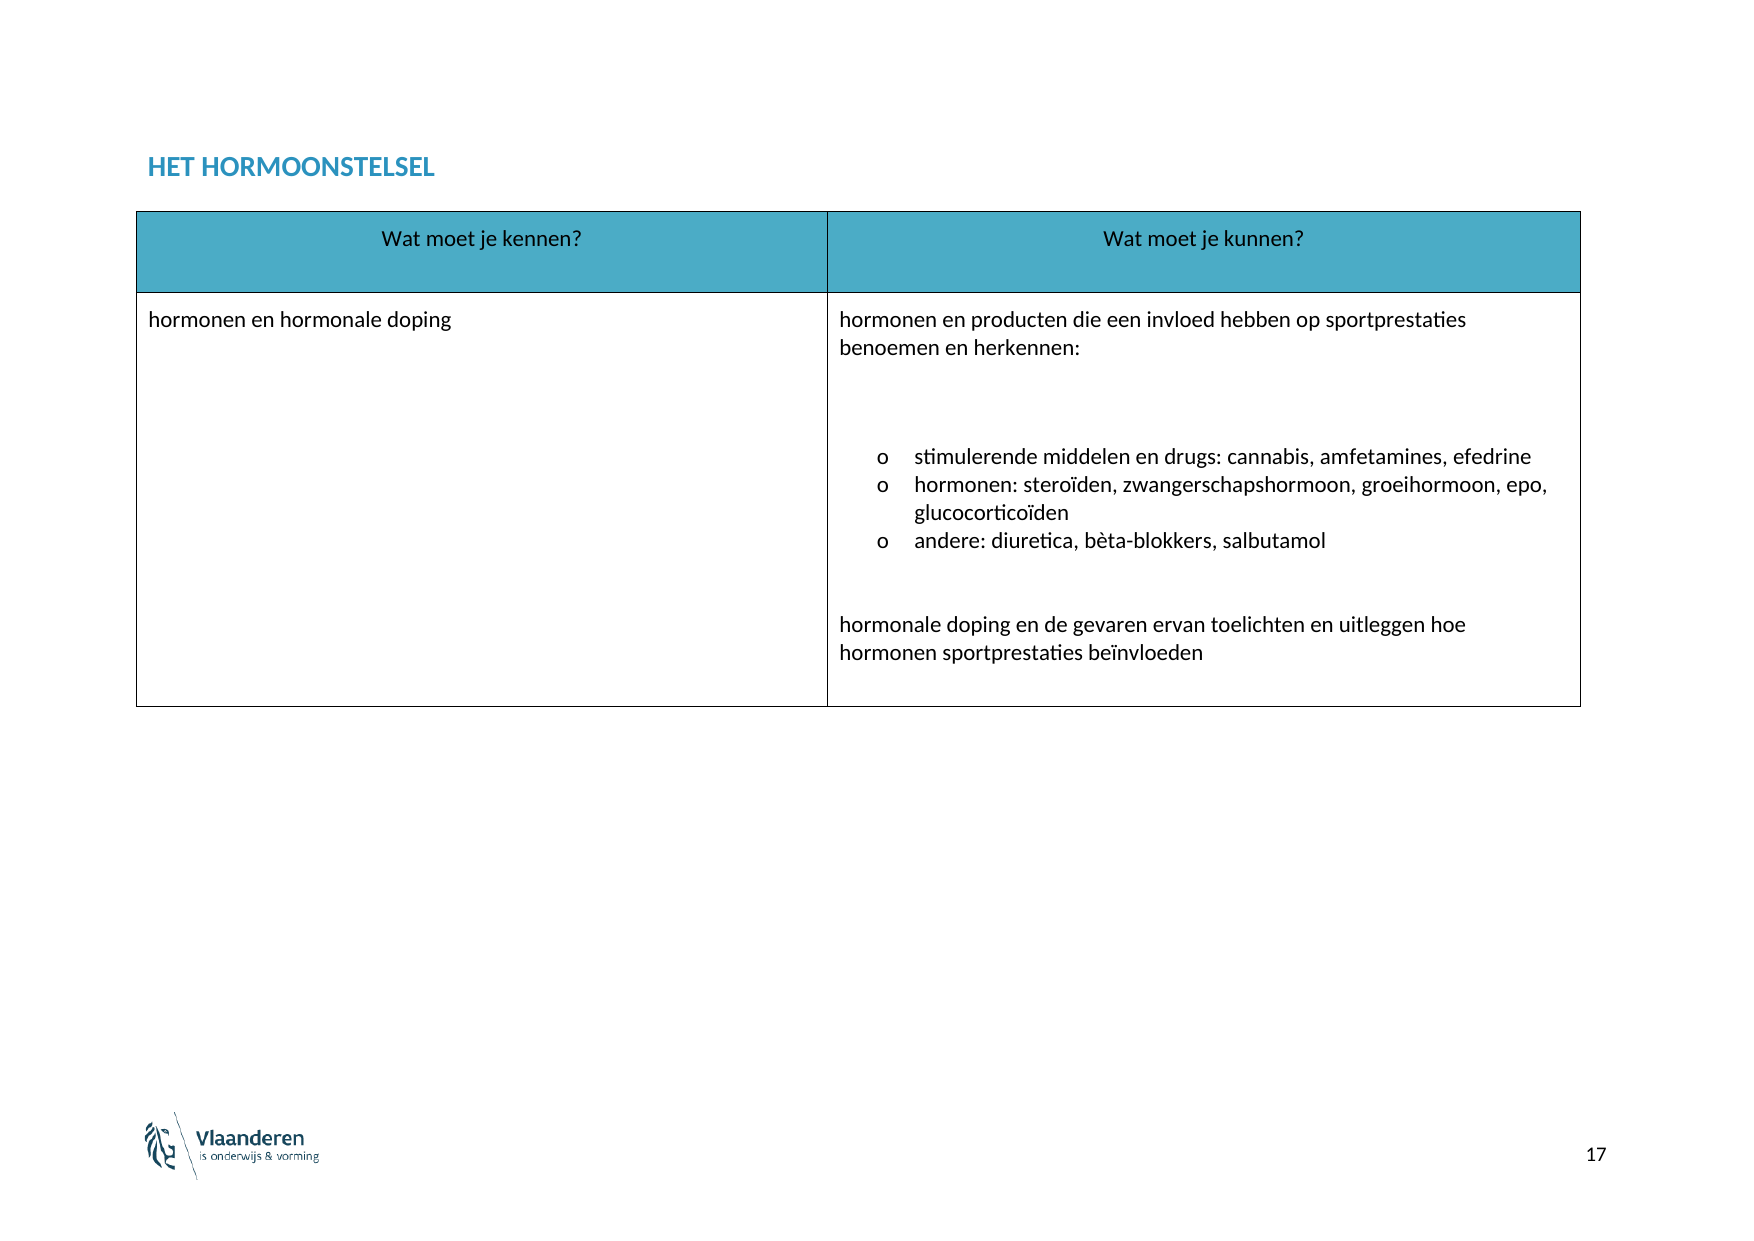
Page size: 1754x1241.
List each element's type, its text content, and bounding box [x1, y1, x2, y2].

picture [144, 1112, 327, 1180]
text HET HORMOONSTELSEL [148, 148, 1606, 183]
table_header Wat moet je kunnen? [828, 212, 1580, 292]
table_header Wat moet je kennen? [137, 212, 827, 292]
table_cell hormonen en hormonale doping [137, 293, 827, 706]
table_cell hormonen en producten die een invloed hebben op sportprestaties benoemen en herkennen: stimulerende middelen en drugs: cannabis, amfetamines, efedrine hormonen: steroïden, zwangerschapshormoon, groeihormoon, epo, glucocorticoïden andere: diuretica, bèta-blokkers, salbutamol hormonale doping en de gevaren ervan toelichten en uitleggen hoe hormonen sportprestaties beïnvloeden [828, 293, 1580, 706]
